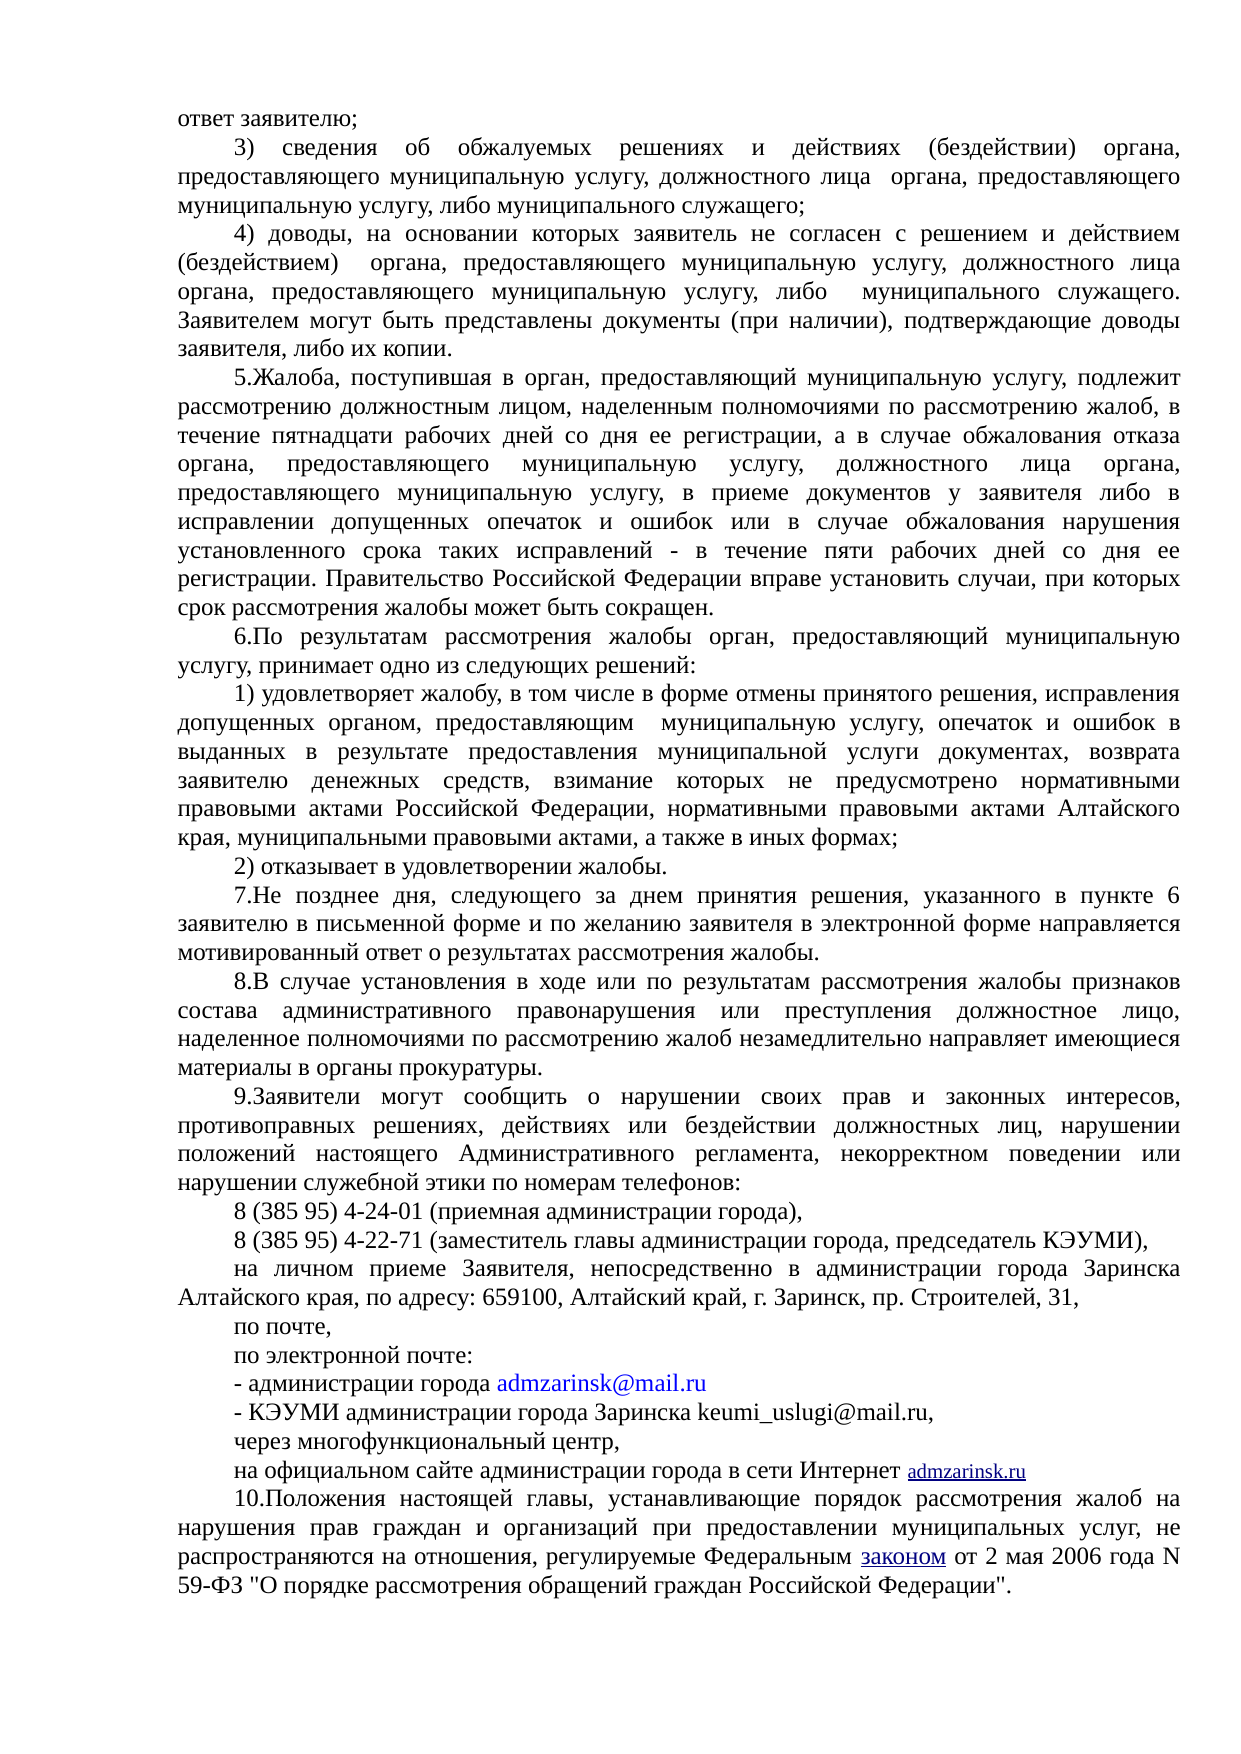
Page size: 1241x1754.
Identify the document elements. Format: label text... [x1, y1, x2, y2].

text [177, 103, 1181, 132]
text 7.Не позднее дня, следующего за днем принятия решения, указанного в пункте 6 заявителю в письменной форме и по желанию заявителя в электронной форме направляется мотивированный ответ о результатах рассмотрения жалобы. [177, 880, 1181, 966]
text 8.В случае установления в ходе или по результатам рассмотрения жалобы признаков состава административного правонарушения или преступления должностное лицо, наделенное полномочиями по рассмотрению жалоб незамедлительно направляет имеющиеся материалы в органы прокуратуры. [177, 966, 1181, 1081]
text 5.Жалоба, поступившая в орган, предоставляющий муниципальную услугу, подлежит рассмотрению должностным лицом, наделенным полномочиями по рассмотрению жалоб, в течение пятнадцати рабочих дней со дня ее регистрации, а в случае обжалования отказа органа, предоставляющего муниципальную услугу, должностного лица органа, предоставляющего муниципальную услугу, в приеме документов у заявителя либо в исправлении допущенных опечаток и ошибок или в случае обжалования нарушения установленного срока таких исправлений - в течение пяти рабочих дней со дня ее регистрации. Правительство Российской Федерации вправе установить случаи, при которых срок рассмотрения жалобы может быть сокращен. [177, 362, 1181, 621]
text 2) отказывает в удовлетворении жалобы. [177, 851, 1181, 880]
text - КЭУМИ администрации города Заринска keumi_uslugi@mail.ru, [177, 1397, 1181, 1426]
text 9.Заявители могут сообщить о нарушении своих прав и законных интересов, противоправных решениях, действиях или бездействии должностных лиц, нарушении положений настоящего Административного регламента, некорректном поведении или нарушении служебной этики по номерам телефонов: [177, 1081, 1181, 1196]
text по электронной почте: [177, 1340, 1181, 1368]
text на личном приеме Заявителя, непосредственно в администрации города Заринска Алтайского края, по адресу: 659100, Алтайский край, г. Заринск, пр. Строителей, 31, [177, 1253, 1181, 1311]
text 1) удовлетворяет жалобу, в том числе в форме отмены принятого решения, исправления допущенных органом, предоставляющим муниципальную услугу, опечаток и ошибок в выданных в результате предоставления муниципальной услуги документах, возврата заявителю денежных средств, взимание которых не предусмотрено нормативными правовыми актами Российской Федерации, нормативными правовыми актами Алтайского края, муниципальными правовыми актами, а также в иных формах; [177, 678, 1181, 851]
text 3) сведения об обжалуемых решениях и действиях (бездействии) органа, предоставляющего муниципальную услугу, должностного лица органа, предоставляющего муниципальную услугу, либо муниципального служащего; [177, 132, 1181, 218]
text 8 (385 95) 4-22-71 (заместитель главы администрации города, председатель КЭУМИ), [177, 1225, 1181, 1253]
text на официальном сайте администрации города в сети Интернет admzarinsk.ru [177, 1455, 1181, 1483]
text 8 (385 95) 4-24-01 (приемная администрации города), [177, 1196, 1181, 1225]
text по почте, [177, 1311, 1181, 1340]
text - администрации города admzarinsk@mail.ru [177, 1368, 1181, 1397]
text 10.Положения настоящей главы, устанавливающие порядок рассмотрения жалоб на нарушения прав граждан и организаций при предоставлении муниципальных услуг, не распространяются на отношения, регулируемые Федеральным законом от 2 мая 2006 года N 59-ФЗ "О порядке рассмотрения обращений граждан Российской Федерации". [177, 1483, 1181, 1598]
text 4) доводы, на основании которых заявитель не согласен с решением и действием (бездействием) органа, предоставляющего муниципальную услугу, должностного лица органа, предоставляющего муниципальную услугу, либо муниципального служащего. Заявителем могут быть представлены документы (при наличии), подтверждающие доводы заявителя, либо их копии. [177, 218, 1181, 362]
text через многофункциональный центр, [177, 1426, 1181, 1455]
text 6.По результатам рассмотрения жалобы орган, предоставляющий муниципальную услугу, принимает одно из следующих решений: [177, 621, 1181, 678]
